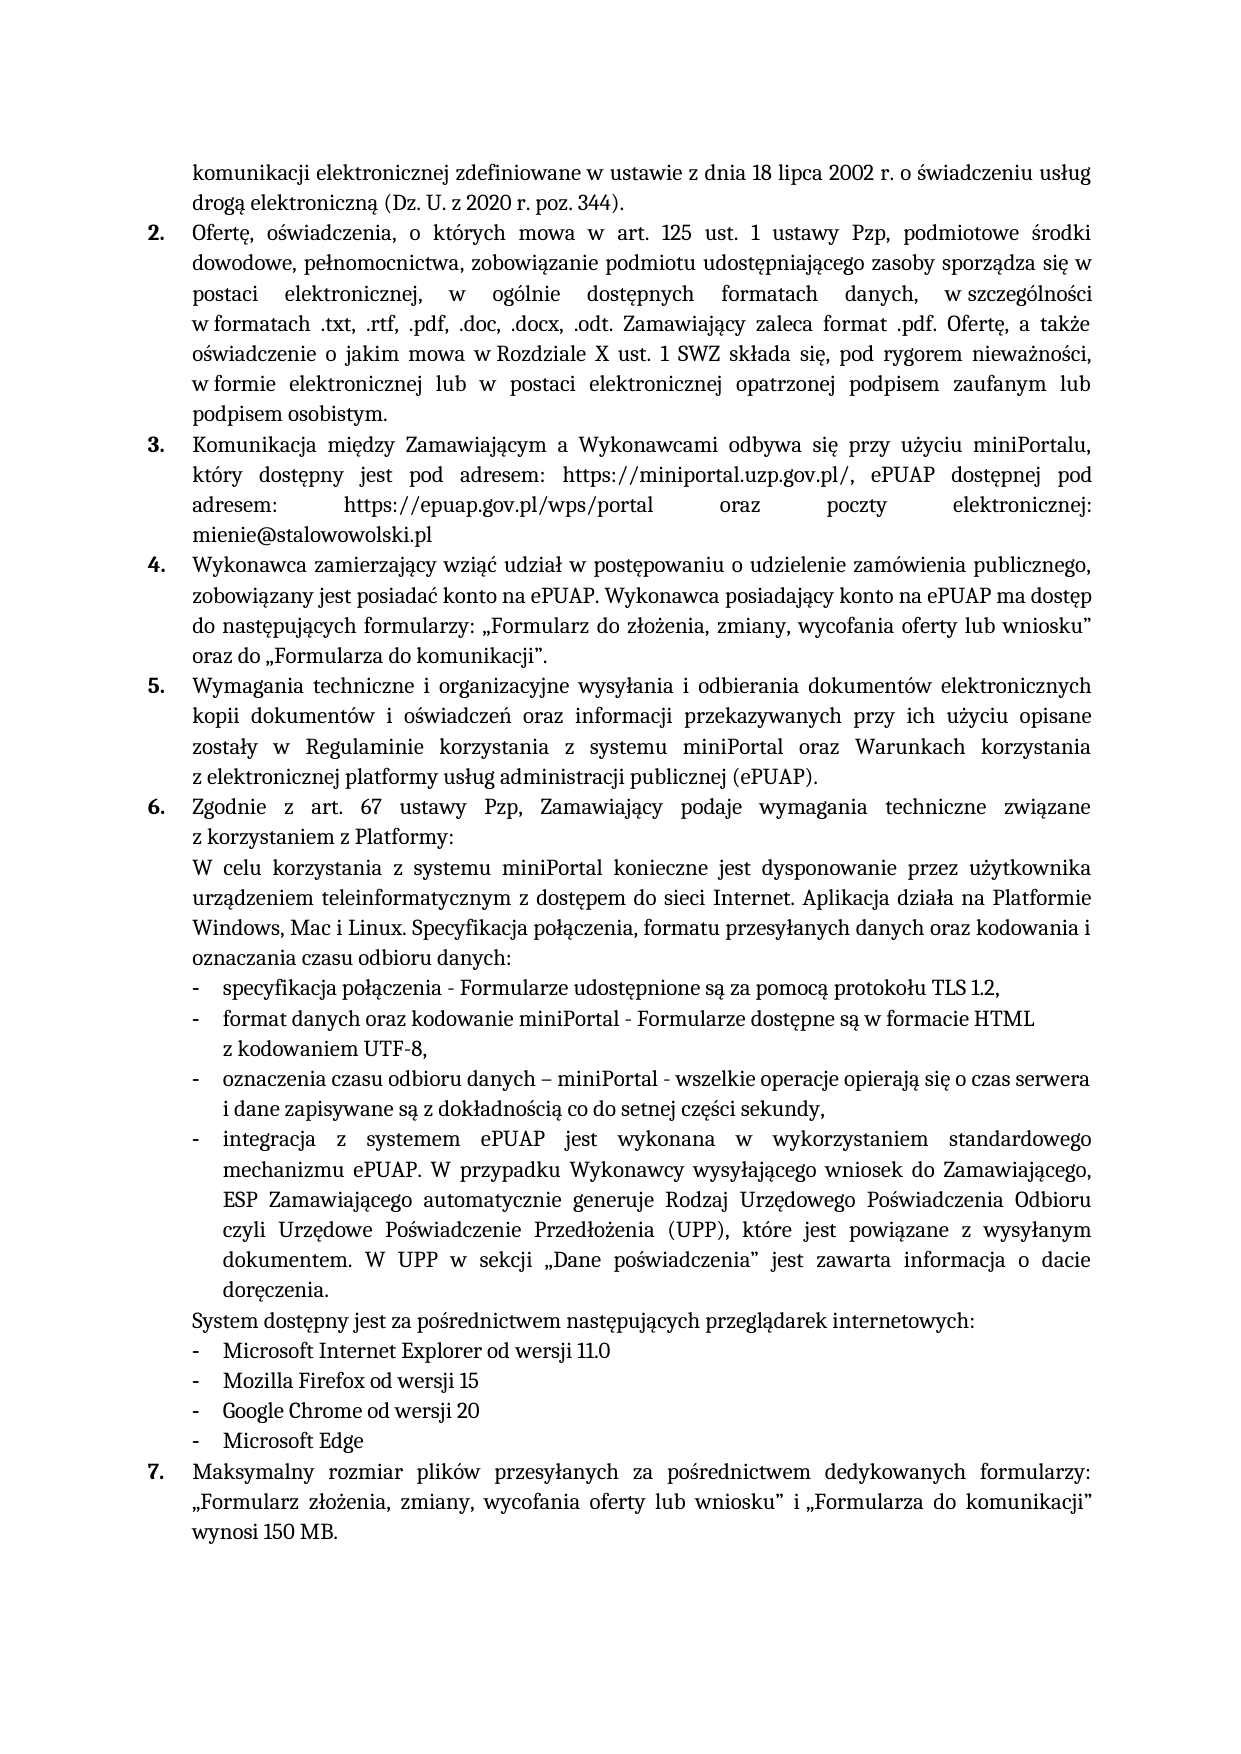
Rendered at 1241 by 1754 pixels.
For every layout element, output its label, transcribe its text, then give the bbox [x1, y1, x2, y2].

list format danych oraz kodowanie miniPortal - Formularze dostępne są w formacie HTML z kodowaniem UTF-8, [192, 1005, 1092, 1062]
list Google Chrome od wersji 20 [192, 1398, 1092, 1424]
list Microsoft Internet Explorer od wersji 11.0 [192, 1338, 1092, 1364]
text 6. Zgodnie z art. 67 ustawy Pzp, Zamawiający podaje wymagania techniczne związane z korzystaniem z Platformy: [148, 794, 1092, 850]
list oznaczenia czasu odbioru danych – miniPortal - wszelkie operacje opierają się o czas serwera i dane zapisywane są z dokładnością co do setnej części sekundy, [192, 1066, 1092, 1122]
text 7. Maksymalny rozmiar plików przesyłanych za pośrednictwem dedykowanych formularzy: „Formularz złożenia, zmiany, wycofania oferty lub wniosku” i „Formularza do komunikacji” wynosi 150 MB. [148, 1458, 1092, 1545]
list Mozilla Firefox od wersji 15 [192, 1368, 1092, 1394]
text 2. Ofertę, oświadczenia, o których mowa w art. 125 ust. 1 ustawy Pzp, podmiotowe środki dowodowe, pełnomocnictwa, zobowiązanie podmiotu udostępniającego zasoby sporządza się w postaci elektronicznej, w ogólnie dostępnych formatach danych, w szczególności w formatach .txt, .rtf, .pdf, .doc, .docx, .odt. Zamawiający zaleca format .pdf. Ofertę, a także oświadczenie o jakim mowa w Rozdziale X ust. 1 SWZ składa się, pod rygorem nieważności, w formie elektronicznej lub w postaci elektronicznej opatrzonej podpisem zaufanym lub podpisem osobistym. [148, 220, 1092, 427]
list specyfikacja połączenia - Formularze udostępnione są za pomocą protokołu TLS 1.2, [192, 975, 1092, 1001]
text 5. Wymagania techniczne i organizacyjne wysyłania i odbierania dokumentów elektronicznych kopii dokumentów i oświadczeń oraz informacji przekazywanych przy ich użyciu opisane zostały w Regulaminie korzystania z systemu miniPortal oraz Warunkach korzystania z elektronicznej platformy usług administracji publicznej (ePUAP). [148, 673, 1092, 790]
list integracja z systemem ePUAP jest wykonana w wykorzystaniem standardowego mechanizmu ePUAP. W przypadku Wykonawcy wysyłającego wniosek do Zamawiającego, ESP Zamawiającego automatycznie generuje Rodzaj Urzędowego Poświadczenia Odbioru czyli Urzędowe Poświadczenie Przedłożenia (UPP), które jest powiązane z wysyłanym dokumentem. W UPP w sekcji „Dane poświadczenia” jest zawarta informacja o dacie doręczenia. [192, 1126, 1092, 1303]
text 3. Komunikacja między Zamawiającym a Wykonawcami odbywa się przy użyciu miniPortalu, który dostępny jest pod adresem: https://miniportal.uzp.gov.pl/, ePUAP dostępnej pod adresem: https://epuap.gov.pl/wps/portal oraz poczty elektronicznej: mienie@stalowowolski.pl [148, 431, 1092, 548]
text System dostępny jest za pośrednictwem następujących przeglądarek internetowych: [192, 1307, 1092, 1334]
list Microsoft Edge [192, 1428, 1092, 1454]
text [148, 159, 1092, 216]
text W celu korzystania z systemu miniPortal konieczne jest dysponowanie przez użytkownika urządzeniem teleinformatycznym z dostępem do sieci Internet. Aplikacja działa na Platformie Windows, Mac i Linux. Specyfikacja połączenia, formatu przesyłanych danych oraz kodowania i oznaczania czasu odbioru danych: [192, 854, 1092, 971]
text 4. Wykonawca zamierzający wziąć udział w postępowaniu o udzielenie zamówienia publicznego, zobowiązany jest posiadać konto na ePUAP. Wykonawca posiadający konto na ePUAP ma dostęp do następujących formularzy: „Formularz do złożenia, zmiany, wycofania oferty lub wniosku” oraz do „Formularza do komunikacji”. [148, 552, 1092, 669]
